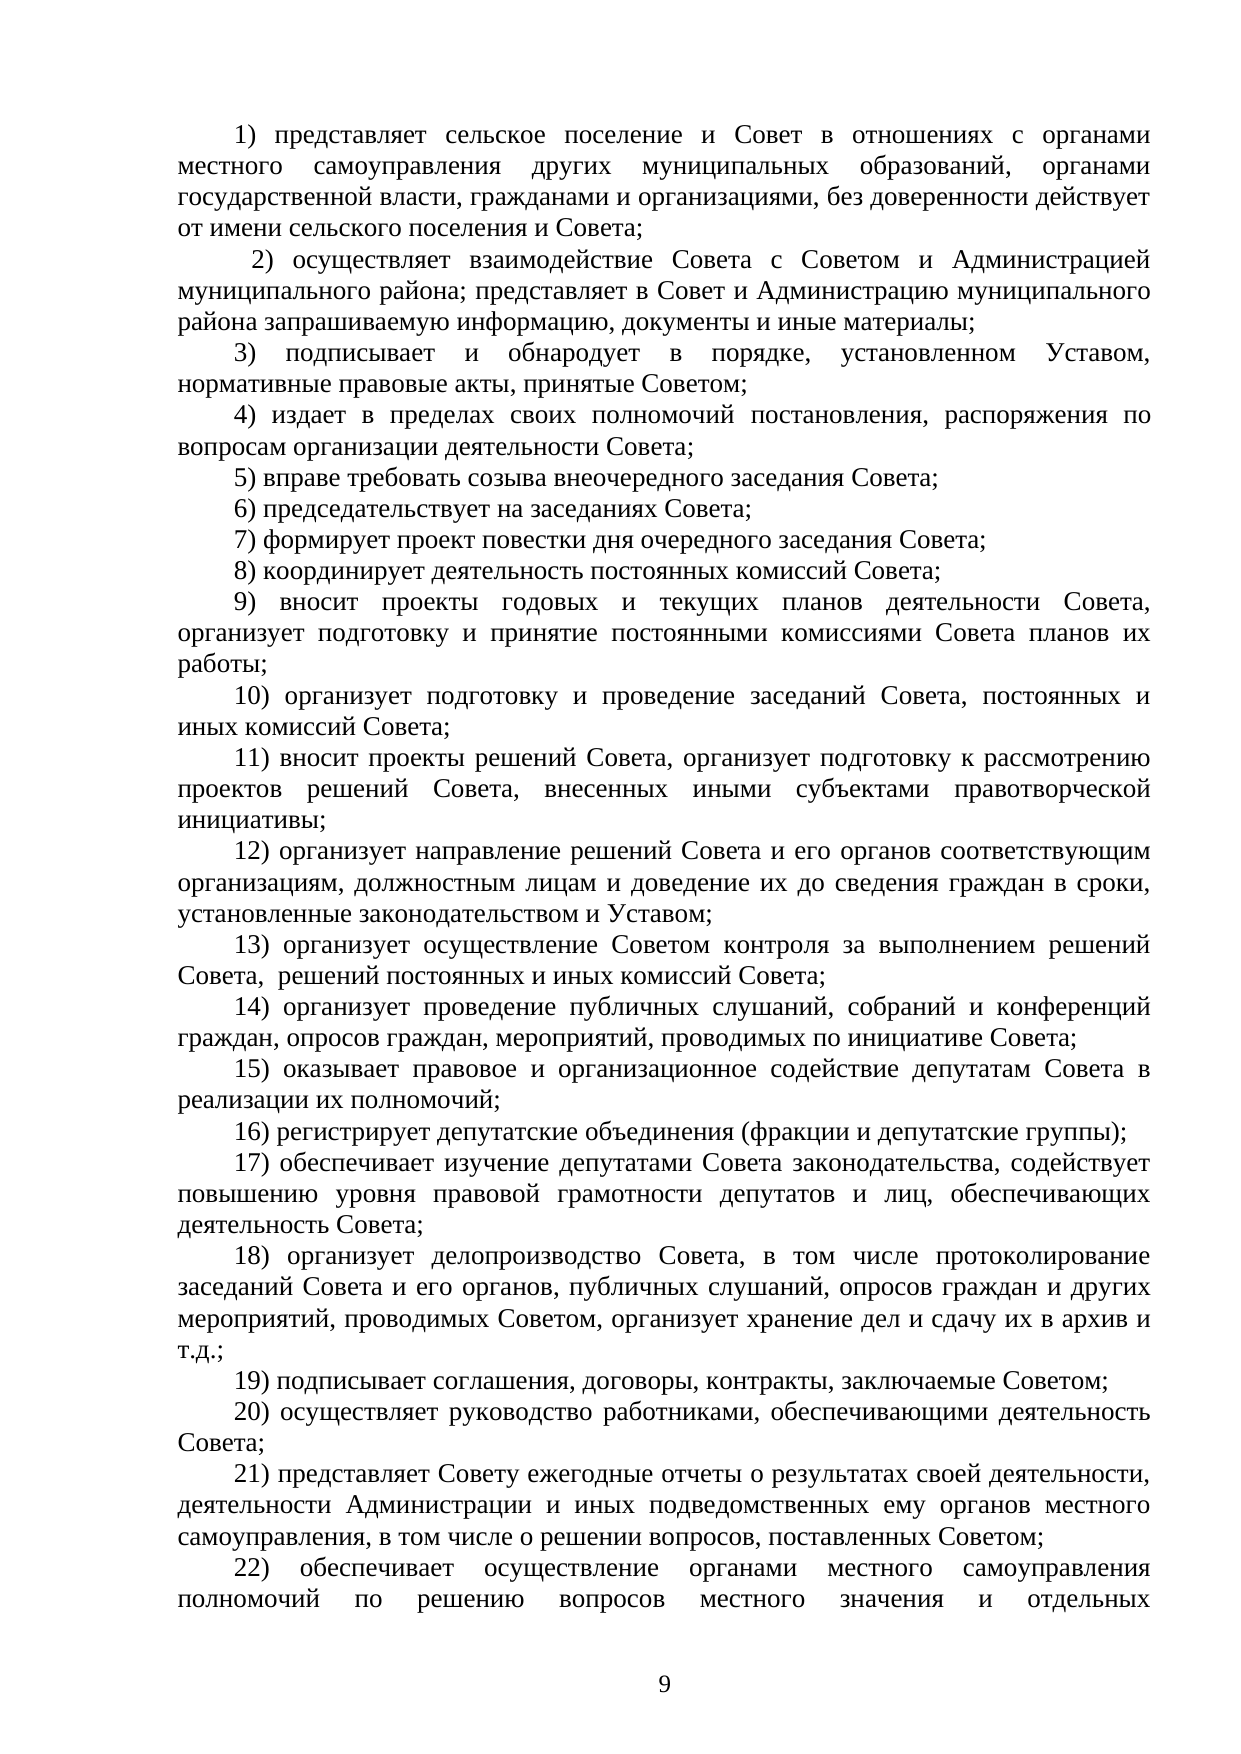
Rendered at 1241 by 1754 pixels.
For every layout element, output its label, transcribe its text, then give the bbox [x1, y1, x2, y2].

text 15) оказывает правовое и организационное содействие депутатам Совета в реализации их полномочий; [177, 1052, 1152, 1115]
text 1) представляет сельское поселение и Совет в отношениях с органами местного самоуправления других муниципальных образований, органами государственной власти, гражданами и организациями, без доверенности действует от имени сельского поселения и Совета; [177, 118, 1152, 243]
text 13) организует осуществление Советом контроля за выполнением решений Совета, решений постоянных и иных комиссий Совета; [177, 928, 1152, 990]
text 20) осуществляет руководство работниками, обеспечивающими деятельность Совета; [177, 1395, 1152, 1457]
text 18) организует делопроизводство Совета, в том числе протоколирование заседаний Совета и его органов, публичных слушаний, опросов граждан и других мероприятий, проводимых Советом, организует хранение дел и сдачу их в архив и т.д.; [177, 1239, 1152, 1364]
text 8) координирует деятельность постоянных комиссий Совета; [177, 554, 1152, 585]
text 4) издает в пределах своих полномочий постановления, распоряжения по вопросам организации деятельности Совета; [177, 398, 1152, 461]
text 6) председательствует на заседаниях Совета; [177, 492, 1152, 523]
text 5) вправе требовать созыва внеочередного заседания Совета; [177, 461, 1152, 492]
text 19) подписывает соглашения, договоры, контракты, заключаемые Советом; [177, 1364, 1152, 1395]
text 2) осуществляет взаимодействие Совета с Советом и Администрацией муниципального района; представляет в Совет и Администрацию муниципального района запрашиваемую информацию, документы и иные материалы; [177, 243, 1152, 336]
text 9) вносит проекты годовых и текущих планов деятельности Совета, организует подготовку и принятие постоянными комиссиями Совета планов их работы; [177, 585, 1152, 679]
text 12) организует направление решений Совета и его органов соответствующим организациям, должностным лицам и доведение их до сведения граждан в сроки, установленные законодательством и Уставом; [177, 834, 1152, 928]
text 11) вносит проекты решений Совета, организует подготовку к рассмотрению проектов решений Совета, внесенных иными субъектами правотворческой инициативы; [177, 741, 1152, 834]
text 16) регистрирует депутатские объединения (фракции и депутатские группы); [177, 1115, 1152, 1146]
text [177, 1551, 1152, 1613]
text 10) организует подготовку и проведение заседаний Совета, постоянных и иных комиссий Совета; [177, 679, 1152, 741]
text 17) обеспечивает изучение депутатами Совета законодательства, содействует повышению уровня правовой грамотности депутатов и лиц, обеспечивающих деятельность Совета; [177, 1146, 1152, 1239]
text 14) организует проведение публичных слушаний, собраний и конференций граждан, опросов граждан, мероприятий, проводимых по инициативе Совета; [177, 990, 1152, 1052]
text 21) представляет Совету ежегодные отчеты о результатах своей деятельности, деятельности Администрации и иных подведомственных ему органов местного самоуправления, в том числе о решении вопросов, поставленных Советом; [177, 1457, 1152, 1551]
text 3) подписывает и обнародует в порядке, установленном Уставом, нормативные правовые акты, принятые Советом; [177, 336, 1152, 398]
text 7) формирует проект повестки дня очередного заседания Совета; [177, 523, 1152, 554]
